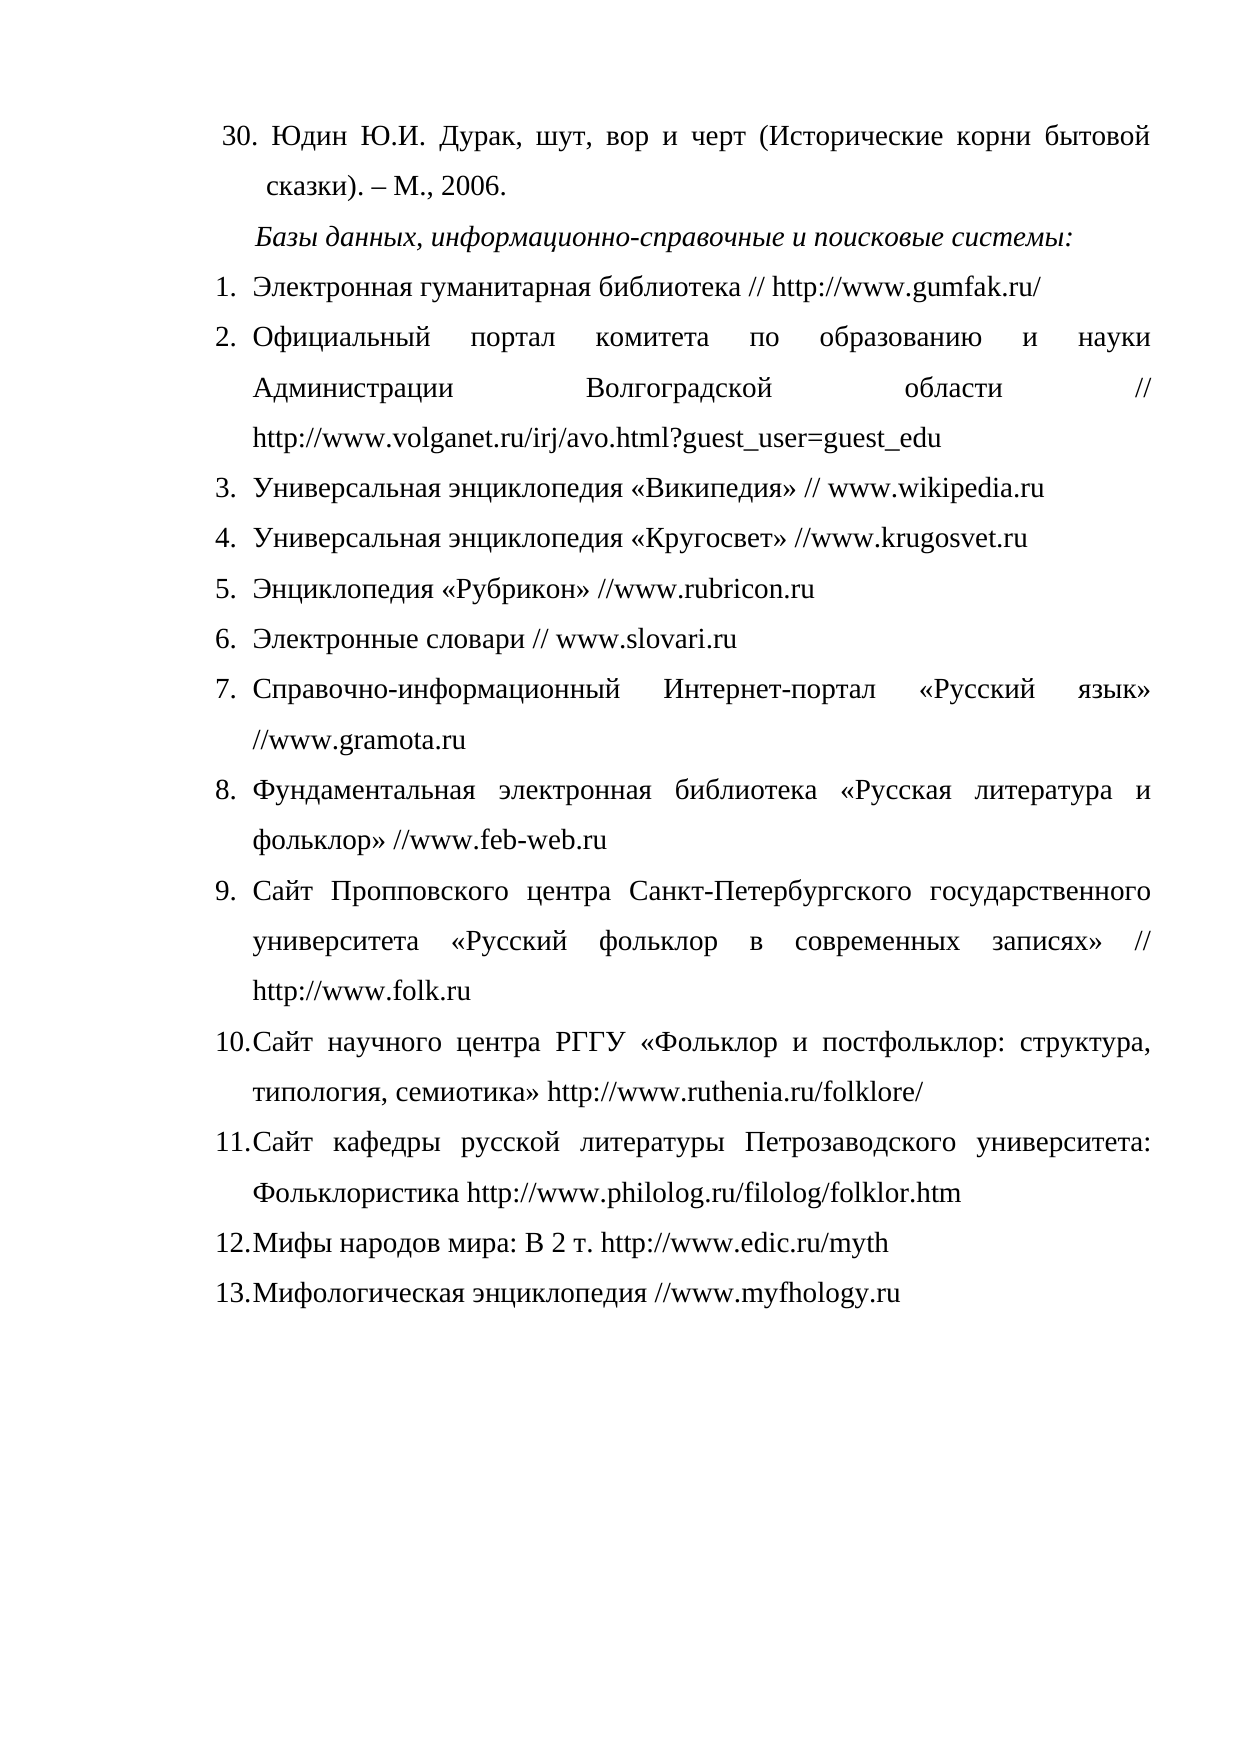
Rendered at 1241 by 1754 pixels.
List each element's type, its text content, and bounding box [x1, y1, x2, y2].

list Официальный портал комитета по образованию и науки Администрации Волгоградской области // http://www.volganet.ru/irj/avo.html?guest_user=guest_edu [215, 319, 1152, 453]
list Электронная гуманитарная библиотека // http://www.gumfak.ru/ [215, 269, 1152, 303]
list Универсальная энциклопедия «Википедия» // www.wikipedia.ru [215, 470, 1152, 504]
list Энциклопедия «Рубрикон» //www.rubricon.ru [215, 571, 1152, 604]
text Базы данных, информационно-справочные и поисковые системы: [177, 219, 1152, 252]
list Сайт Пропповского центра Санкт-Петербургского государственного университета «Русский фольклор в современных записях» // http://www.folk.ru [215, 873, 1152, 1007]
text 30. Юдин Ю.И. Дурак, шут, вор и черт (Исторические корни бытовой сказки). – М., 2006. [222, 118, 1152, 202]
list Мифы народов мира: В 2 т. http://www.edic.ru/myth [215, 1225, 1152, 1258]
list Справочно-информационный Интернет-портал «Русский язык» //www.gramota.ru [215, 672, 1152, 755]
list Электронные словари // www.slovari.ru [215, 621, 1152, 655]
list Сайт кафедры русской литературы Петрозаводского университета: Фольклористика http://www.philolog.ru/filolog/folklor.htm [215, 1124, 1152, 1208]
list Мифологическая энциклопедия //www.myfhology.ru [215, 1275, 1152, 1309]
list Фундаментальная электронная библиотека «Русская литература и фольклор» //www.feb-web.ru [215, 772, 1152, 856]
list Универсальная энциклопедия «Кругосвет» //www.krugosvet.ru [215, 521, 1152, 554]
list Сайт научного центра РГГУ «Фольклор и постфольклор: структура, типология, семиотика» http://www.ruthenia.ru/folklore/ [215, 1024, 1152, 1108]
